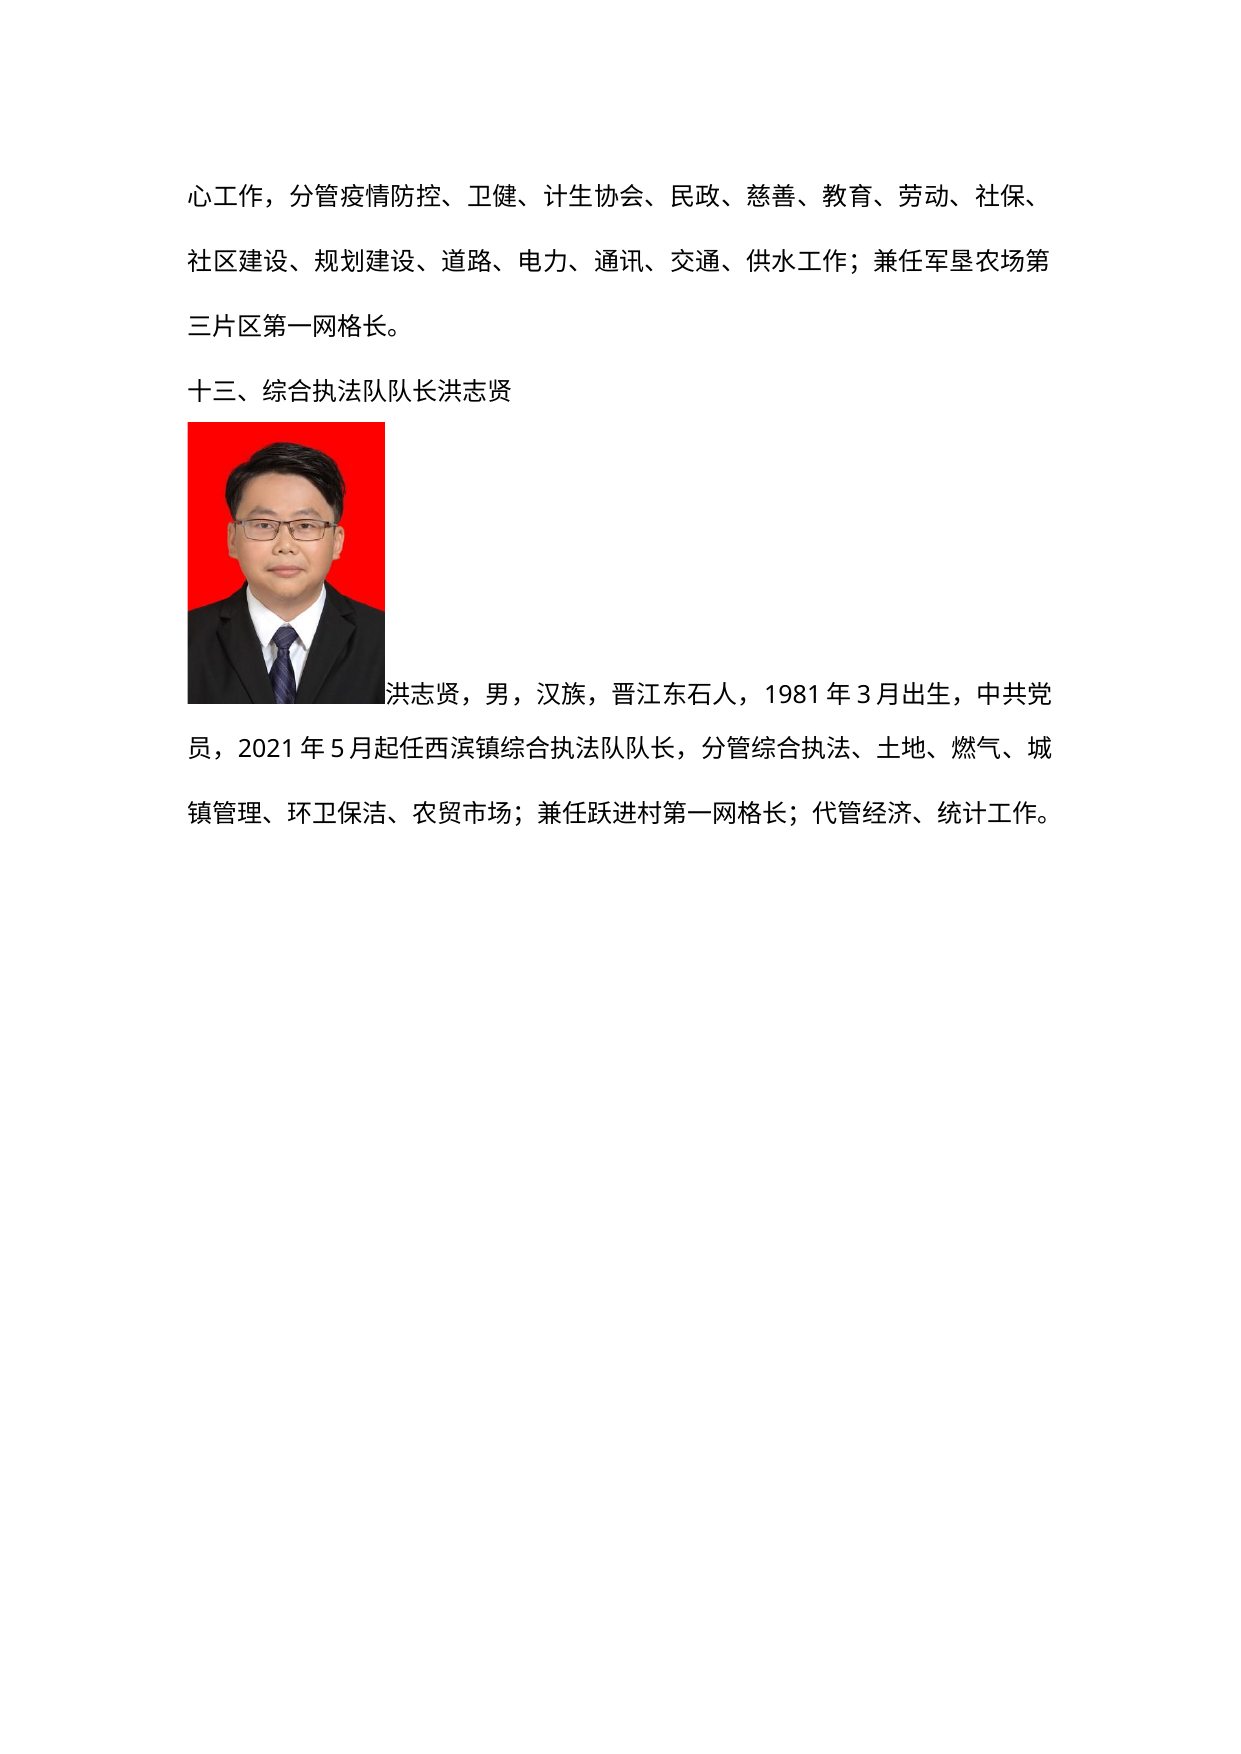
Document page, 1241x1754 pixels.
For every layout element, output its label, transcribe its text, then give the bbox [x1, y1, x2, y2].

picture [187, 422, 385, 704]
list 综合执法队队长洪志贤 [187, 357, 1053, 422]
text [187, 162, 1053, 357]
text 洪志贤，男，汉族，晋江东石人，1981年3月出生，中共党员，2021年5月起任西滨镇综合执法队队长，分管综合执法、土地、燃气、城镇管理、环卫保洁、农贸市场；兼任跃进村第一网格长；代管经济、统计工作。 [187, 422, 1053, 844]
